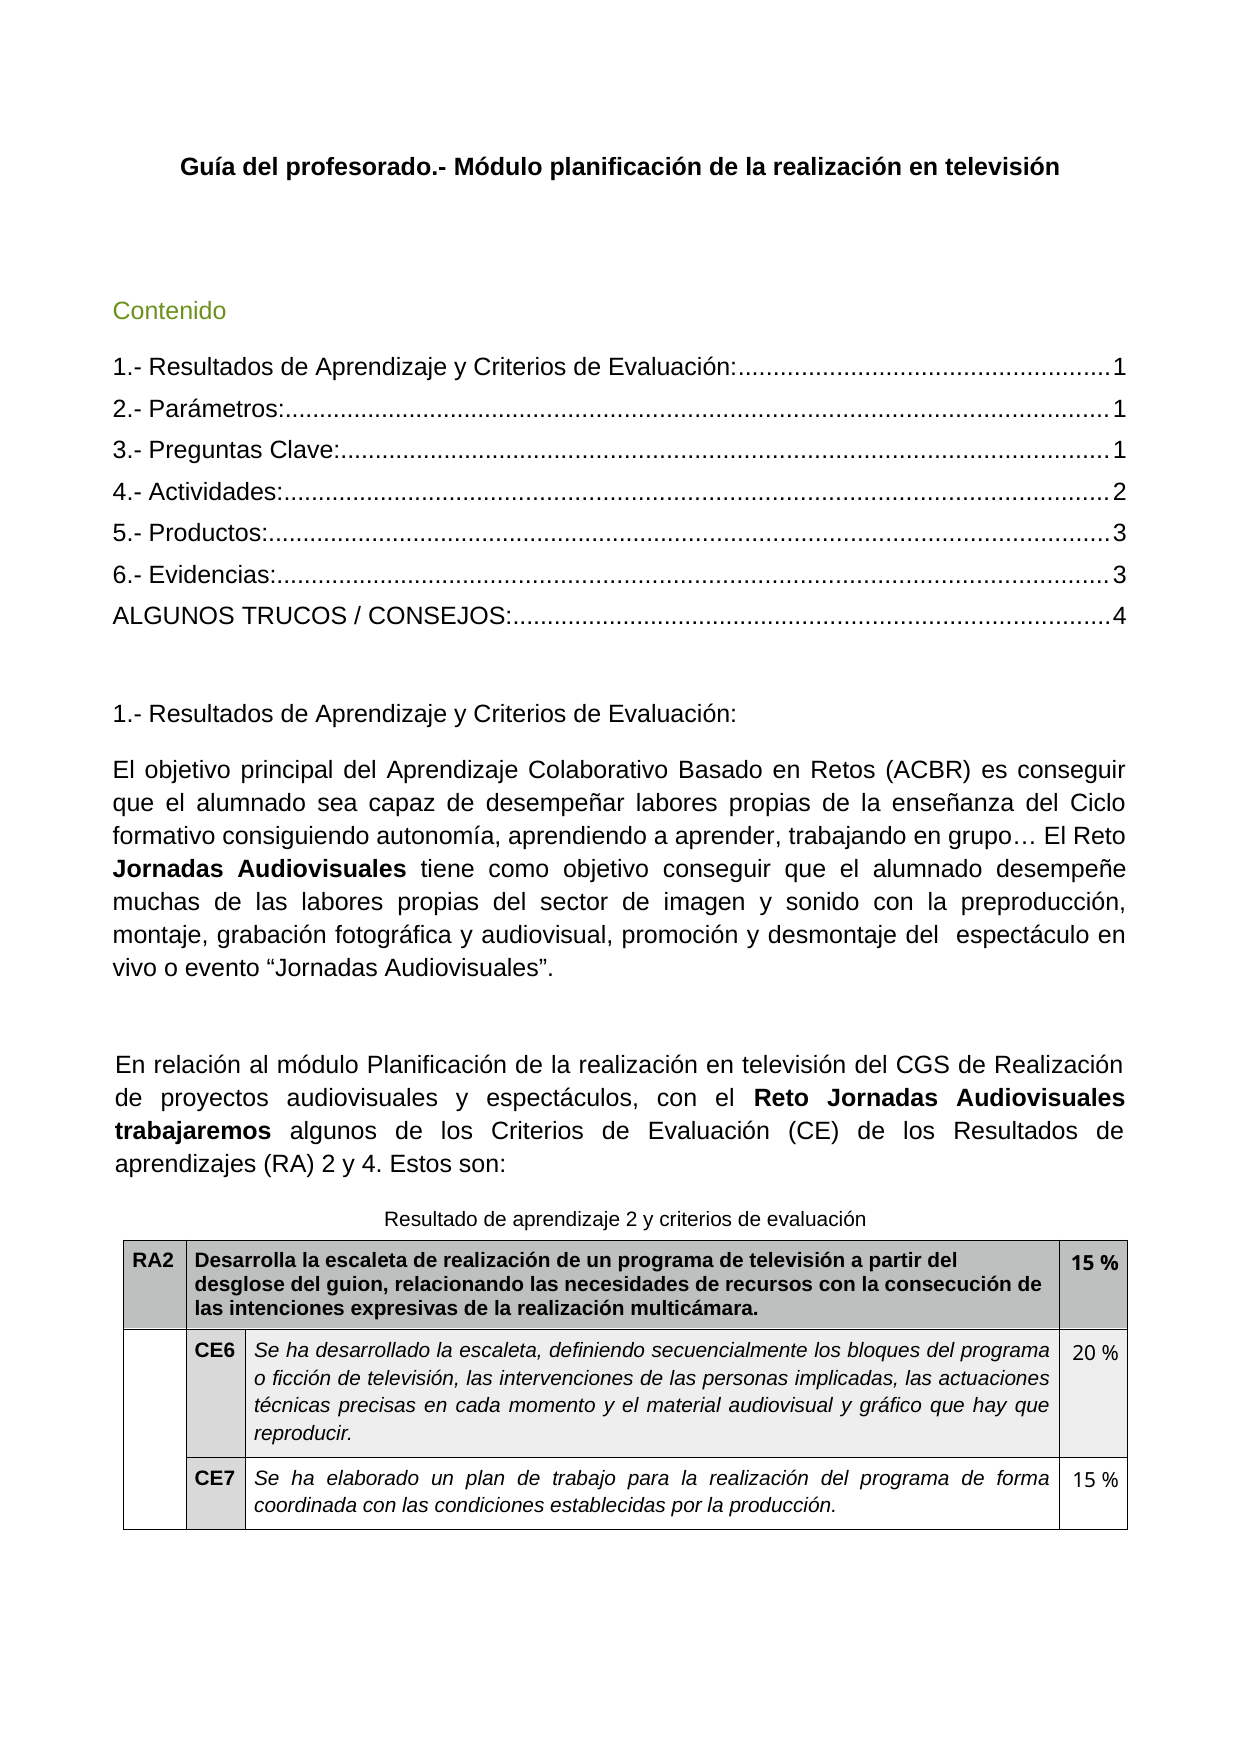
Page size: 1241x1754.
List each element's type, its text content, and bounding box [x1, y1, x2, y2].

table_cell Desarrolla la escaleta de realización de un programa de televisión a partir del desglose del guion, relacionando las necesidades de recursos con la consecución de las intenciones expresivas de la realización multicámara. [187, 1241, 1059, 1328]
table_header Resultado de aprendizaje 2 y criterios de evaluación [124, 1199, 1127, 1239]
text Guía del profesorado.- Módulo planificación de la realización en televisión [114, 151, 1126, 180]
text En relación al módulo Planificación de la realización en televisión del CGS de Realización de proyectos audiovisuales y espectáculos, con el Reto Jornadas Audiovisuales trabajaremos algunos de los Criterios de Evaluación (CE) de los Resultados de aprendizajes (RA) 2 y 4. Estos son: [114, 1050, 1126, 1178]
table_cell 20 % [1060, 1330, 1127, 1457]
table_cell CE6 [187, 1330, 245, 1457]
table_cell 15 % [1060, 1458, 1127, 1529]
text El objetivo principal del Aprendizaje Colaborativo Basado en Retos (ACBR) es conseguir que el alumnado sea capaz de desempeñar labores propias de la enseñanza del Ciclo formativo consiguiendo autonomía, aprendiendo a aprender, trabajando en grupo… El Reto Jornadas Audiovisuales tiene como objetivo conseguir que el alumnado desempeñe muchas de las labores propias del sector de imagen y sonido con la preproducción, montaje, grabación fotográfica y audiovisual, promoción y desmontaje del espectáculo en vivo o evento “Jornadas Audiovisuales”. [112, 754, 1128, 981]
table_cell [124, 1330, 186, 1529]
table_cell RA2 [124, 1241, 186, 1328]
table_cell Se ha desarrollado la escaleta, definiendo secuencialmente los bloques del programa o ficción de televisión, las intervenciones de las personas implicadas, las actuaciones técnicas precisas en cada momento y el material audiovisual y gráfico que hay que reproducir. [246, 1330, 1059, 1457]
table_cell Se ha elaborado un plan de trabajo para la realización del programa de forma coordinada con las condiciones establecidas por la producción. [246, 1458, 1059, 1529]
table_cell CE7 [187, 1458, 245, 1529]
table_cell 15 % [1060, 1241, 1127, 1328]
subtitle 1.- Resultados de Aprendizaje y Criterios de Evaluación: [112, 698, 1128, 727]
